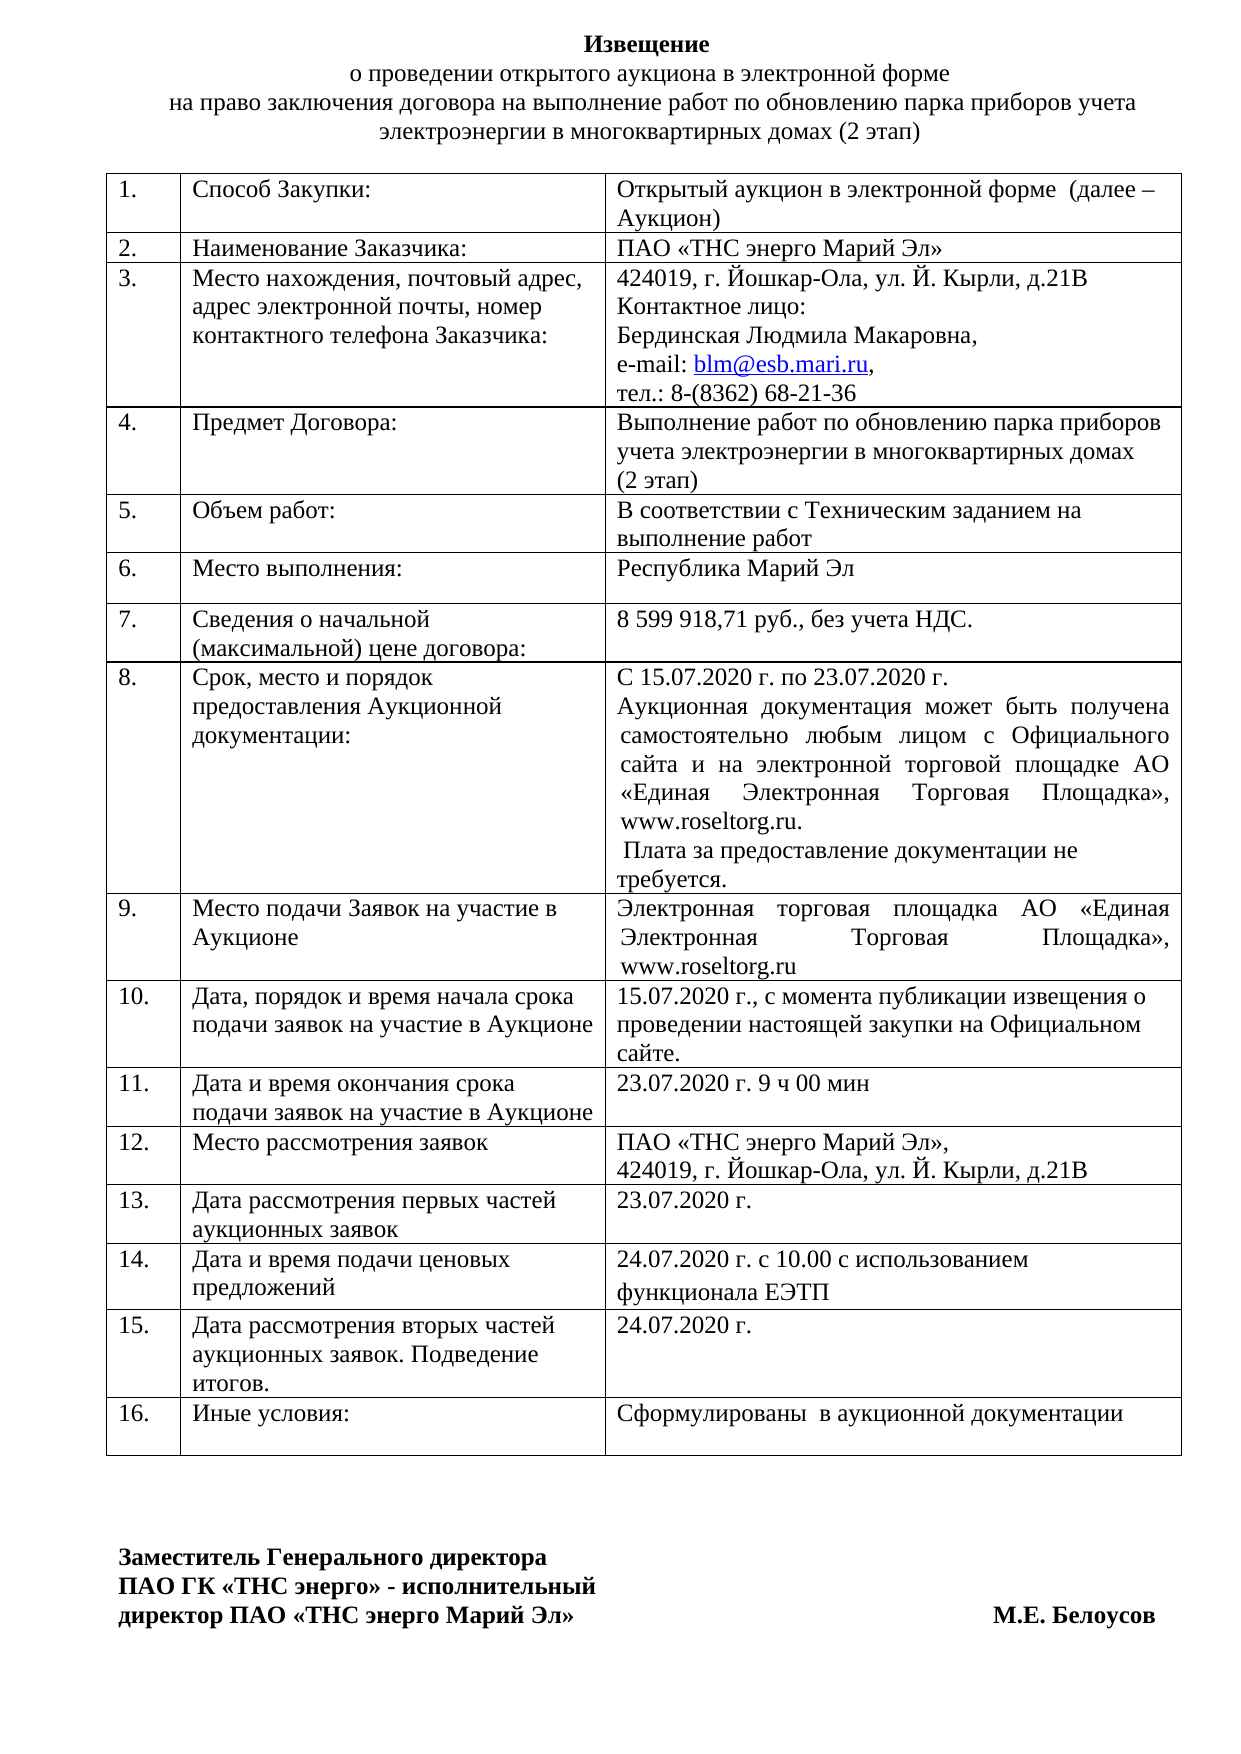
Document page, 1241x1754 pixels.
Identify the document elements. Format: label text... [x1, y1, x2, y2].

table_cell Республика Марий Эл [606, 553, 1181, 603]
table_cell Наименование Заказчика: [181, 233, 605, 262]
table_cell В соответствии с Техническим заданием на выполнение работ [606, 495, 1181, 552]
table_cell [107, 233, 180, 262]
table_cell [107, 553, 180, 603]
table_header [107, 174, 180, 232]
table_cell [107, 1244, 180, 1309]
table_cell Объем работ: [181, 495, 605, 552]
table_cell 424019, г. Йошкар-Ола, ул. Й. Кырли, д.21В Контактное лицо: Бердинская Людмила Макаровна, е-mail: blm@esb.mari.ru, тел.: 8-(8362) 68-21-36 [606, 263, 1181, 406]
table_cell Предмет Договора: [181, 408, 605, 494]
table_cell С 15.07.2020 г. по 23.07.2020 г. Аукционная документация может быть получена самостоятельно любым лицом с Официального сайта и на электронной торговой площадке АО «Единая Электронная Торговая Площадка», www.roseltorg.ru. Плата за предоставление документации не требуется. [606, 663, 1181, 892]
table_cell 15.07.2020 г., с момента публикации извещения о проведении настоящей закупки на Официальном сайте. [606, 981, 1181, 1067]
table_cell [107, 495, 180, 552]
table_cell Место нахождения, почтовый адрес, адрес электронной почты, номер контактного телефона Заказчика: [181, 263, 605, 406]
table_cell Сведения о начальной (максимальной) цене договора: [181, 604, 605, 661]
table_cell [107, 663, 180, 892]
table_cell Дата рассмотрения первых частей аукционных заявок [181, 1185, 605, 1243]
table_cell [107, 1185, 180, 1243]
table_cell ПАО «ТНС энерго Марий Эл», 424019, г. Йошкар-Ола, ул. Й. Кырли, д.21В [606, 1127, 1181, 1184]
table_cell 23.07.2020 г. 9 ч 00 мин [606, 1068, 1181, 1126]
table_cell [107, 1310, 180, 1397]
text директор ПАО «ТНС энерго Марий Эл» М.Е. Белоусов [118, 1600, 1181, 1629]
table_cell Иные условия: [181, 1398, 605, 1455]
table_cell 24.07.2020 г. с 10.00 с использованием функционала ЕЭТП [606, 1244, 1181, 1309]
table_cell [107, 408, 180, 494]
table_cell [107, 1127, 180, 1184]
table_cell Место рассмотрения заявок [181, 1127, 605, 1184]
table_cell Дата, порядок и время начала срока подачи заявок на участие в Аукционе [181, 981, 605, 1067]
table_cell Сформулированы в аукционной документации [606, 1398, 1181, 1455]
table_cell [107, 1068, 180, 1126]
table_cell [107, 1398, 180, 1455]
text Заместитель Генерального директора [118, 1542, 1181, 1571]
table_cell Дата и время окончания срока подачи заявок на участие в Аукционе [181, 1068, 605, 1126]
table_cell Место выполнения: [181, 553, 605, 603]
text на право заключения договора на выполнение работ по обновлению парка приборов учета электроэнергии в многоквартирных домах (2 этап) [118, 87, 1181, 144]
table_cell [107, 604, 180, 661]
table_cell ПАО «ТНС энерго Марий Эл» [606, 233, 1181, 262]
text ПАО ГК «ТНС энерго» - исполнительный [118, 1571, 1181, 1600]
text Извещение о проведении открытого аукциона в электронной форме [118, 29, 1181, 87]
table_cell Дата рассмотрения вторых частей аукционных заявок. Подведение итогов. [181, 1310, 605, 1397]
table_cell 8 599 918,71 руб., без учета НДС. [606, 604, 1181, 661]
table_cell [107, 263, 180, 406]
table_cell 24.07.2020 г. [606, 1310, 1181, 1397]
table_cell Выполнение работ по обновлению парка приборов учета электроэнергии в многоквартирных домах (2 этап) [606, 408, 1181, 494]
table_cell [107, 981, 180, 1067]
table_cell Место подачи Заявок на участие в Аукционе [181, 894, 605, 980]
table_cell [107, 894, 180, 980]
table_cell 23.07.2020 г. [606, 1185, 1181, 1243]
table_cell Дата и время подачи ценовых предложений [181, 1244, 605, 1309]
table_cell Электронная торговая площадка АО «Единая Электронная Торговая Площадка», www.roseltorg.ru [606, 894, 1181, 980]
table_header Открытый аукцион в электронной форме (далее –Аукцион) [606, 174, 1181, 232]
table_header Способ Закупки: [181, 174, 605, 232]
table_cell Срок, место и порядок предоставления Аукционной документации: [181, 663, 605, 892]
